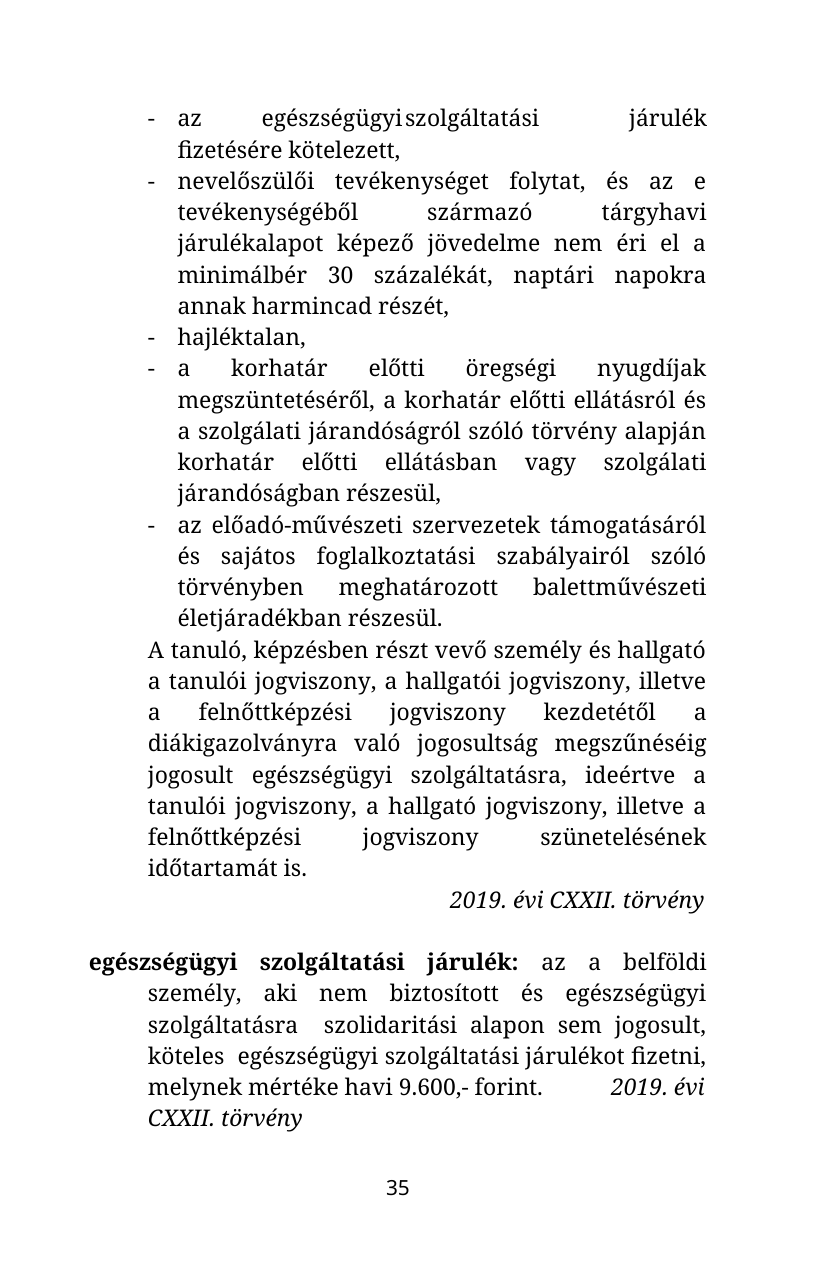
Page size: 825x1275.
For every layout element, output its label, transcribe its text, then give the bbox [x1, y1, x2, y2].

text - nevelőszülői tevékenységet folytat, és az e tevékenységéből származó tárgyhavi járulékalapot képező jövedelme nem éri el a minimálbér 30 százalékát, naptári napokra annak harmincad részét, [148, 165, 707, 321]
text - hajléktalan, [148, 321, 707, 352]
text A tanuló, képzésben részt vevő személy és hallgató a tanulói jogviszony, a hallgatói jogviszony, illetve a felnőttképzési jogviszony kezdetétől a diákigazolványra való jogosultság megszűnéséig jogosult egészségügyi szolgáltatásra, ideértve a tanulói jogviszony, a hallgató jogviszony, illetve a felnőttképzési jogviszony szünetelésének időtartamát is. [148, 633, 707, 883]
text - a korhatár előtti öregségi nyugdíjak megszüntetéséről, a korhatár előtti ellátásról és a szolgálati járandóságról szóló törvény alapján korhatár előtti ellátásban vagy szolgálati járandóságban részesül, [148, 352, 707, 508]
text - az előadó-művészeti szervezetek támogatásáról és sajátos foglalkoztatási szabályairól szóló törvényben meghatározott balettművészeti életjáradékban részesül. [148, 508, 707, 633]
text egészségügyi szolgáltatási járulék: az a belföldi személy, aki nem biztosított és egészségügyi szolgáltatásra szolidaritási alapon sem jogosult, köteles egészségügyi szolgáltatási járulékot fizetni, melynek mértéke havi 9.600,- forint. 2019. évi CXXII. törvény [89, 946, 707, 1133]
text - az egészségügyi szolgáltatási járulék fizetésére kötelezett, [148, 102, 707, 165]
text 2019. évi CXXII. törvény [89, 883, 707, 915]
